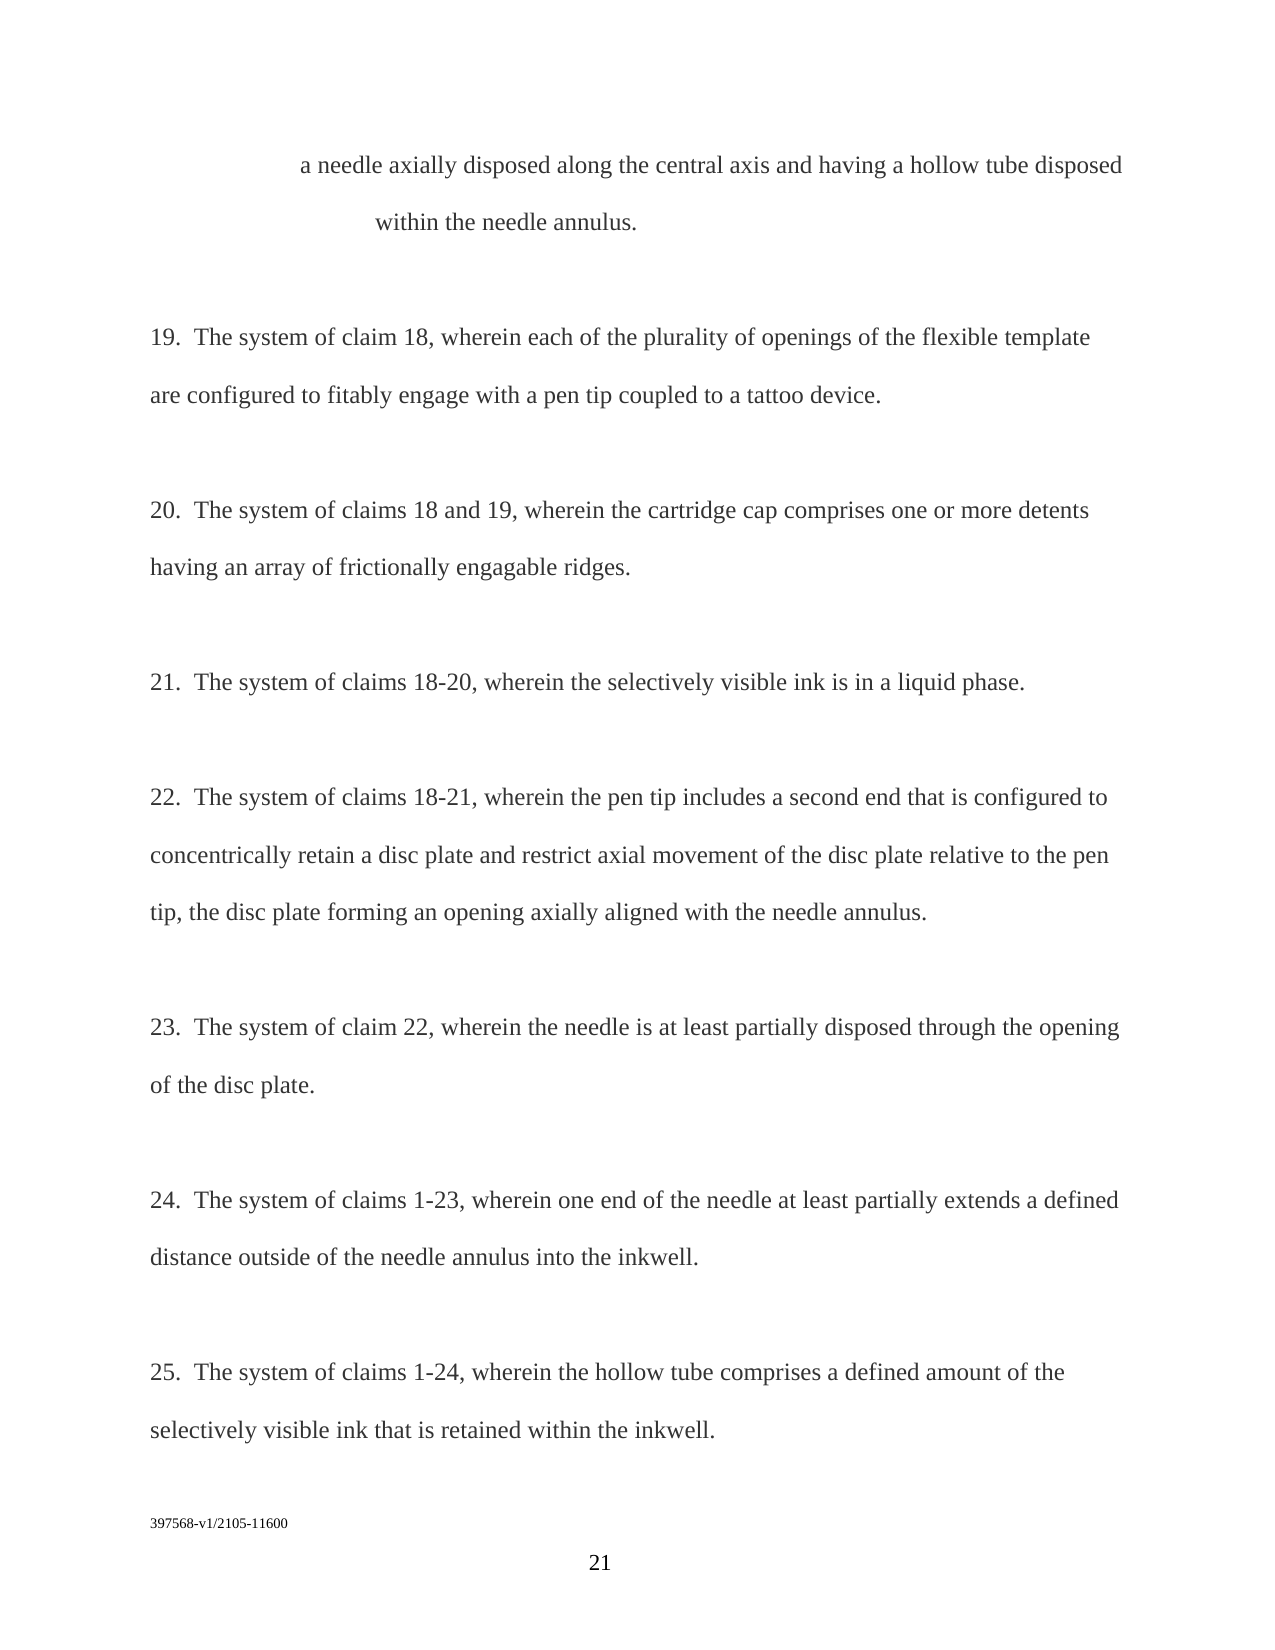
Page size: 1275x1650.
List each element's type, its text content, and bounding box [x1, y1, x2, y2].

text a needle axially disposed along the central axis and having a hollow tube disposed within the needle annulus. [300, 150, 1125, 236]
text 20. The system of claims 18 and 19, wherein the cartridge cap comprises one or more detents having an array of frictionally engagable ridges. [150, 495, 1125, 581]
text 21. The system of claims 18-20, wherein the selectively visible ink is in a liquid phase. [150, 667, 1125, 696]
text 22. The system of claims 18-21, wherein the pen tip includes a second end that is configured to concentrically retain a disc plate and restrict axial movement of the disc plate relative to the pen tip, the disc plate forming an opening axially aligned with the needle annulus. [150, 782, 1125, 926]
text 23. The system of claim 22, wherein the needle is at least partially disposed through the opening of the disc plate. [150, 1012, 1125, 1099]
text 25. The system of claims 1-24, wherein the hollow tube comprises a defined amount of the selectively visible ink that is retained within the inkwell. [150, 1357, 1125, 1444]
text 19. The system of claim 18, wherein each of the plurality of openings of the flexible template are configured to fitably engage with a pen tip coupled to a tattoo device. [150, 322, 1125, 409]
text 24. The system of claims 1-23, wherein one end of the needle at least partially extends a defined distance outside of the needle annulus into the inkwell. [150, 1185, 1125, 1271]
